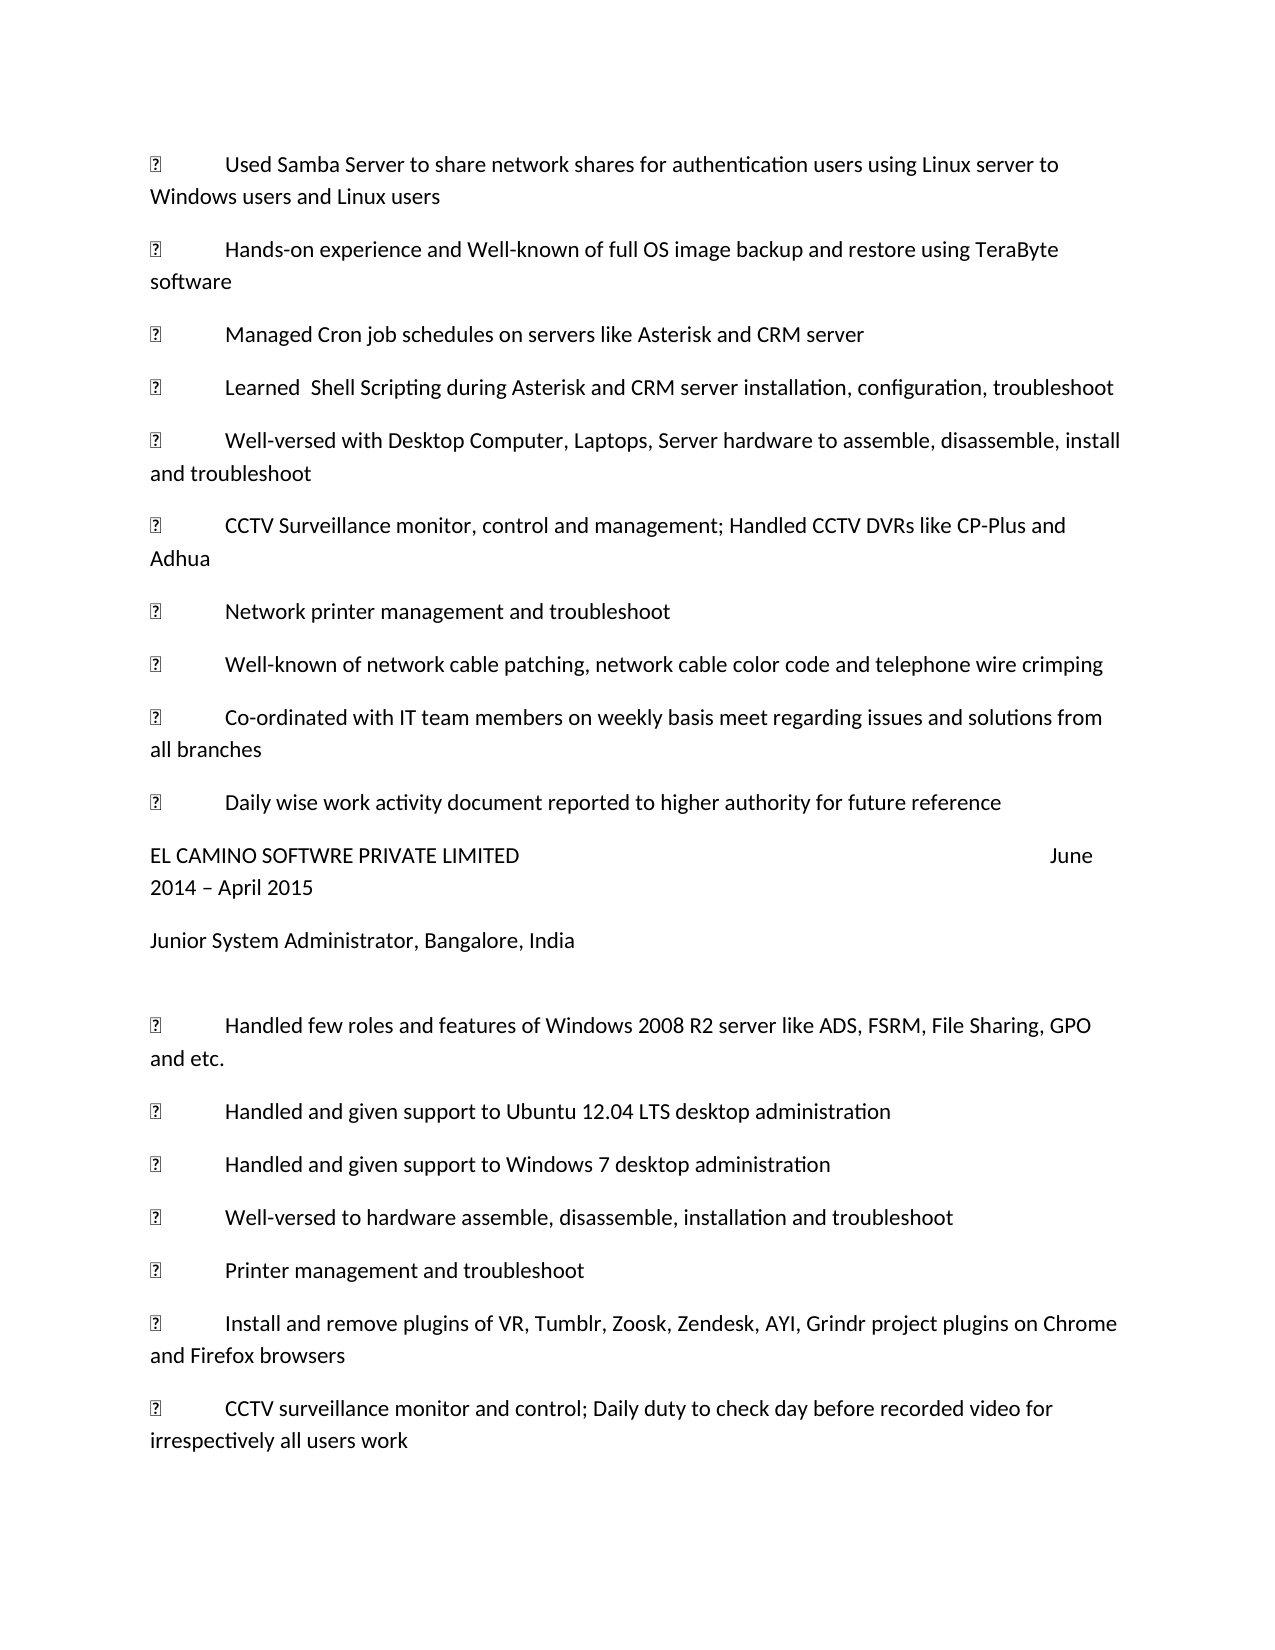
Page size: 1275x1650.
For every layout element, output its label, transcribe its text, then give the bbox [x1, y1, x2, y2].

text  Well-versed to hardware assemble, disassemble, installation and troubleshoot [150, 1203, 1125, 1231]
text  Daily wise work activity document reported to higher authority for future reference [150, 788, 1125, 816]
text  Printer management and troubleshoot [150, 1256, 1125, 1284]
text  Learned Shell Scripting during Asterisk and CRM server installation, configuration, troubleshoot [150, 373, 1125, 401]
text  Network printer management and troubleshoot [150, 597, 1125, 625]
text Junior System Administrator, Bangalore, India [150, 926, 1125, 987]
text  Handled and given support to Ubuntu 12.04 LTS desktop administration [150, 1097, 1125, 1125]
text  Install and remove plugins of VR, Tumblr, Zoosk, Zendesk, AYI, Grindr project plugins on Chrome and Firefox browsers [150, 1309, 1125, 1369]
text  CCTV surveillance monitor and control; Daily duty to check day before recorded video for irrespectively all users work [150, 1394, 1125, 1454]
text  Co-ordinated with IT team members on weekly basis meet regarding issues and solutions from all branches [150, 703, 1125, 763]
text  Well-versed with Desktop Computer, Laptops, Server hardware to assemble, disassemble, install and troubleshoot [150, 426, 1125, 487]
text  CCTV Surveillance monitor, control and management; Handled CCTV DVRs like CP-Plus and Adhua [150, 512, 1125, 572]
text  Managed Cron job schedules on servers like Asterisk and CRM server [150, 320, 1125, 348]
text EL CAMINO SOFTWRE PRIVATE LIMITED June 2014 – April 2015 [150, 841, 1125, 901]
text  Well-known of network cable patching, network cable color code and telephone wire crimping [150, 650, 1125, 678]
text  Handled and given support to Windows 7 desktop administration [150, 1150, 1125, 1178]
text  Handled few roles and features of Windows 2008 R2 server like ADS, FSRM, File Sharing, GPO and etc. [150, 1012, 1125, 1072]
text  Used Samba Server to share network shares for authentication users using Linux server to Windows users and Linux users [150, 150, 1125, 210]
text  Hands-on experience and Well-known of full OS image backup and restore using TeraByte software [150, 235, 1125, 295]
